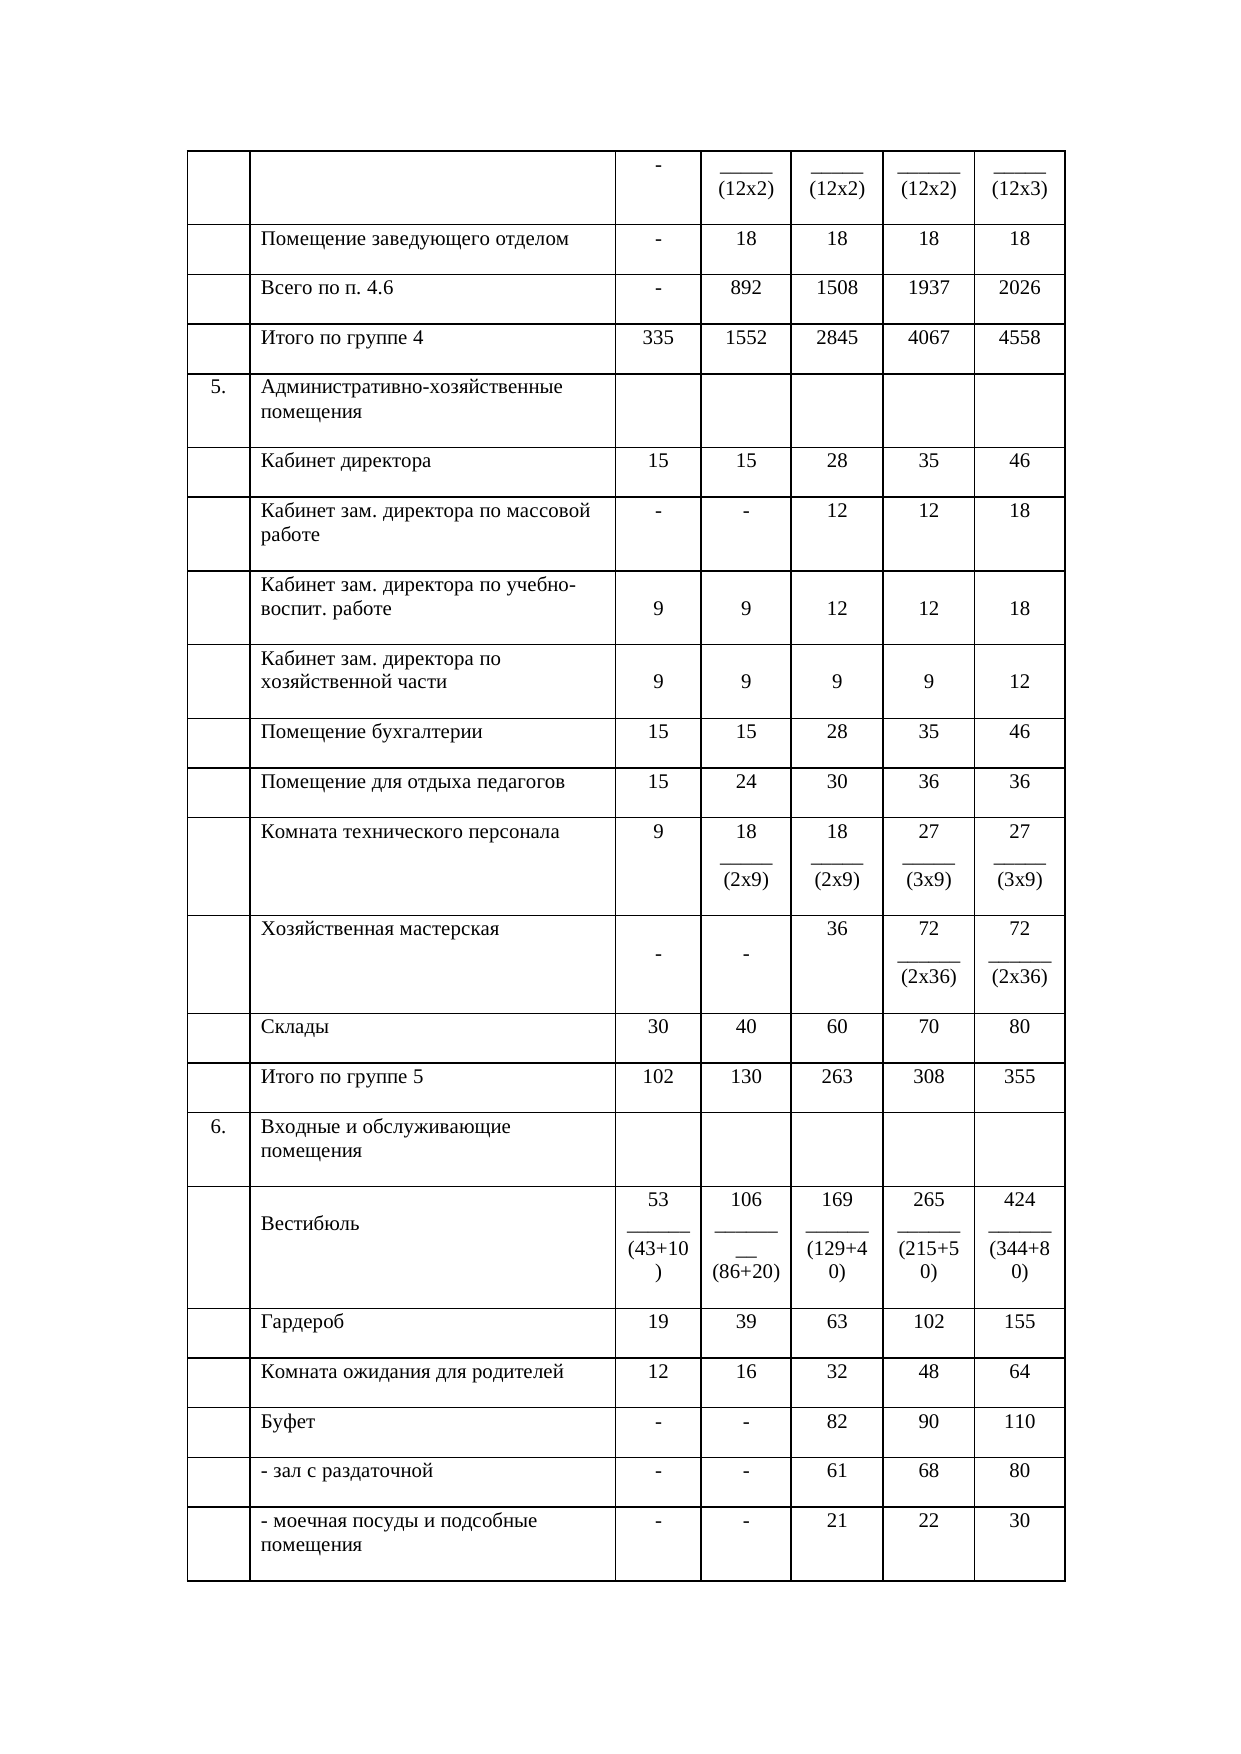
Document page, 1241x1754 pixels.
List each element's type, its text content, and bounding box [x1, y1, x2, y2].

table_cell 48 [884, 1359, 974, 1407]
table_cell 18 [975, 225, 1064, 273]
table_cell [188, 498, 249, 570]
table_cell 15 [616, 769, 700, 817]
table_cell 30 [792, 769, 882, 817]
table_cell - [616, 1408, 700, 1457]
table_cell 72 ______ (2х36) [884, 916, 974, 1012]
table_cell 9 [792, 645, 882, 717]
table_cell 424 ______ (344+80) [975, 1187, 1064, 1307]
table_cell - [616, 916, 700, 1012]
table_cell - [702, 1408, 790, 1457]
table_cell 27 _____ (3х9) [975, 818, 1064, 915]
table_cell 21 [792, 1508, 882, 1580]
table_cell 12 [884, 498, 974, 570]
table_cell - [616, 1508, 700, 1580]
table_cell 46 [975, 719, 1064, 767]
table_cell - [616, 152, 700, 224]
table_cell [792, 375, 882, 447]
table_cell 24 ______ (12х2) [884, 152, 974, 224]
table_cell Склады [251, 1014, 615, 1062]
table_cell Кабинет зам. директора по учебно-воспит. работе [251, 572, 615, 644]
table_cell 335 [616, 325, 700, 373]
table_cell - [616, 498, 700, 570]
table_cell [188, 1408, 249, 1457]
table_cell Вестибюль [251, 1187, 615, 1307]
table_cell [188, 1508, 249, 1580]
table_cell 355 [975, 1064, 1064, 1112]
table_cell 892 [702, 275, 790, 323]
table_cell 18 [792, 225, 882, 273]
table_cell [975, 375, 1064, 447]
table_cell 30 [975, 1508, 1064, 1580]
table_cell - [616, 225, 700, 273]
table_cell [188, 1309, 249, 1357]
table_cell Комната ожидания для родителей [251, 1359, 615, 1407]
table_cell Помещение заведующего отделом [251, 225, 615, 273]
table_cell 90 [884, 1408, 974, 1457]
table_cell 15 [616, 448, 700, 496]
table_cell 155 [975, 1309, 1064, 1357]
table_cell 68 [884, 1458, 974, 1506]
table_cell 36 [884, 769, 974, 817]
table_cell 40 [702, 1014, 790, 1062]
table_cell 24 [702, 769, 790, 817]
table_cell 24 _____ (12х2) [792, 152, 882, 224]
table_cell 9 [616, 572, 700, 644]
table_cell 308 [884, 1064, 974, 1112]
table_cell - [702, 1508, 790, 1580]
table_cell Административно-хозяйственные помещения [251, 375, 615, 447]
table_cell [188, 1187, 249, 1307]
table_cell Комната технического персонала [251, 818, 615, 915]
table_cell 82 [792, 1408, 882, 1457]
table_cell 35 [884, 719, 974, 767]
table_cell 63 [792, 1309, 882, 1357]
table_cell [616, 1113, 700, 1186]
table_cell 27 _____ (3х9) [884, 818, 974, 915]
table_cell 28 [792, 719, 882, 767]
table_cell - [616, 275, 700, 323]
table_cell - [616, 1458, 700, 1506]
table_cell Кабинет директора [251, 448, 615, 496]
table_cell 35 [884, 448, 974, 496]
table_cell [188, 448, 249, 496]
table_cell 169 ______ (129+40) [792, 1187, 882, 1307]
table_cell 15 [702, 719, 790, 767]
table_cell 24 _____ (12х2) [702, 152, 790, 224]
table_cell 12 [884, 572, 974, 644]
table_cell 16 [702, 1359, 790, 1407]
table_cell Помещение бухгалтерии [251, 719, 615, 767]
table_cell [188, 1064, 249, 1112]
table_cell 32 [792, 1359, 882, 1407]
table_cell 1937 [884, 275, 974, 323]
table_cell 106 ________ (86+20) [702, 1187, 790, 1307]
table_cell 36 [792, 916, 882, 1012]
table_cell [251, 152, 615, 224]
table_cell 9 [616, 645, 700, 717]
table_cell 46 [975, 448, 1064, 496]
table_cell - [702, 916, 790, 1012]
table_cell [188, 152, 249, 224]
table_cell [188, 645, 249, 717]
table_cell 15 [616, 719, 700, 767]
table_cell [188, 225, 249, 273]
table_cell 19 [616, 1309, 700, 1357]
table_cell 1508 [792, 275, 882, 323]
table_cell 18 [975, 498, 1064, 570]
table_cell 36 _____ (12х3) [975, 152, 1064, 224]
table_cell 36 [975, 769, 1064, 817]
table_cell Буфет [251, 1408, 615, 1457]
table_cell 39 [702, 1309, 790, 1357]
table_cell 18 [702, 225, 790, 273]
table_cell 102 [616, 1064, 700, 1112]
table_cell Гардероб [251, 1309, 615, 1357]
table_cell Итого по группе 4 [251, 325, 615, 373]
table_cell 64 [975, 1359, 1064, 1407]
table_cell 61 [792, 1458, 882, 1506]
table_cell 4067 [884, 325, 974, 373]
table_cell [188, 818, 249, 915]
table_cell [975, 1113, 1064, 1186]
table_cell 12 [792, 572, 882, 644]
table_cell 60 [792, 1014, 882, 1062]
table_cell 80 [975, 1014, 1064, 1062]
table_cell [188, 275, 249, 323]
table_cell - [702, 498, 790, 570]
table_cell 2026 [975, 275, 1064, 323]
table_cell Всего по п. 4.6 [251, 275, 615, 323]
table_cell [188, 1014, 249, 1062]
table_cell 30 [616, 1014, 700, 1062]
table_cell 9 [702, 645, 790, 717]
table_cell Входные и обслуживающие помещения [251, 1113, 615, 1186]
table_cell 53 ______ (43+10) [616, 1187, 700, 1307]
table_cell [702, 1113, 790, 1186]
table_cell Помещение для отдыха педагогов [251, 769, 615, 817]
table_cell 18 [884, 225, 974, 273]
table_cell 18 [975, 572, 1064, 644]
table_cell Кабинет зам. директора по хозяйственной части [251, 645, 615, 717]
table_cell [616, 375, 700, 447]
table_cell 6. [188, 1113, 249, 1186]
table_cell 4558 [975, 325, 1064, 373]
table_cell [188, 1458, 249, 1506]
table_cell 2845 [792, 325, 882, 373]
table_cell 9 [702, 572, 790, 644]
table_cell [188, 719, 249, 767]
table_cell 12 [792, 498, 882, 570]
table_cell [188, 572, 249, 644]
table_cell - зал с раздаточной [251, 1458, 615, 1506]
table_cell 110 [975, 1408, 1064, 1457]
table_cell 265 ______ (215+50) [884, 1187, 974, 1307]
table_cell 72 ______ (2х36) [975, 916, 1064, 1012]
table_cell 9 [616, 818, 700, 915]
table_cell 18 _____ (2х9) [702, 818, 790, 915]
table_cell 9 [884, 645, 974, 717]
table_cell [188, 325, 249, 373]
table_cell 12 [975, 645, 1064, 717]
table_cell 130 [702, 1064, 790, 1112]
table_cell 1552 [702, 325, 790, 373]
table_cell Хозяйственная мастерская [251, 916, 615, 1012]
table_cell 263 [792, 1064, 882, 1112]
table_cell [188, 916, 249, 1012]
table_cell 5. [188, 375, 249, 447]
table_cell [884, 375, 974, 447]
table_cell Итого по группе 5 [251, 1064, 615, 1112]
table_cell [188, 1359, 249, 1407]
table_cell 18 _____ (2х9) [792, 818, 882, 915]
table_cell - [702, 1458, 790, 1506]
table_cell 12 [616, 1359, 700, 1407]
table_cell - моечная посуды и подсобные помещения [251, 1508, 615, 1580]
table_cell [884, 1113, 974, 1186]
table_cell 80 [975, 1458, 1064, 1506]
table_cell 102 [884, 1309, 974, 1357]
table_cell [188, 769, 249, 817]
table_cell [792, 1113, 882, 1186]
table_cell 70 [884, 1014, 974, 1062]
table_cell Кабинет зам. директора по массовой работе [251, 498, 615, 570]
table_cell [702, 375, 790, 447]
table_cell 28 [792, 448, 882, 496]
table_cell 22 [884, 1508, 974, 1580]
table_cell 15 [702, 448, 790, 496]
